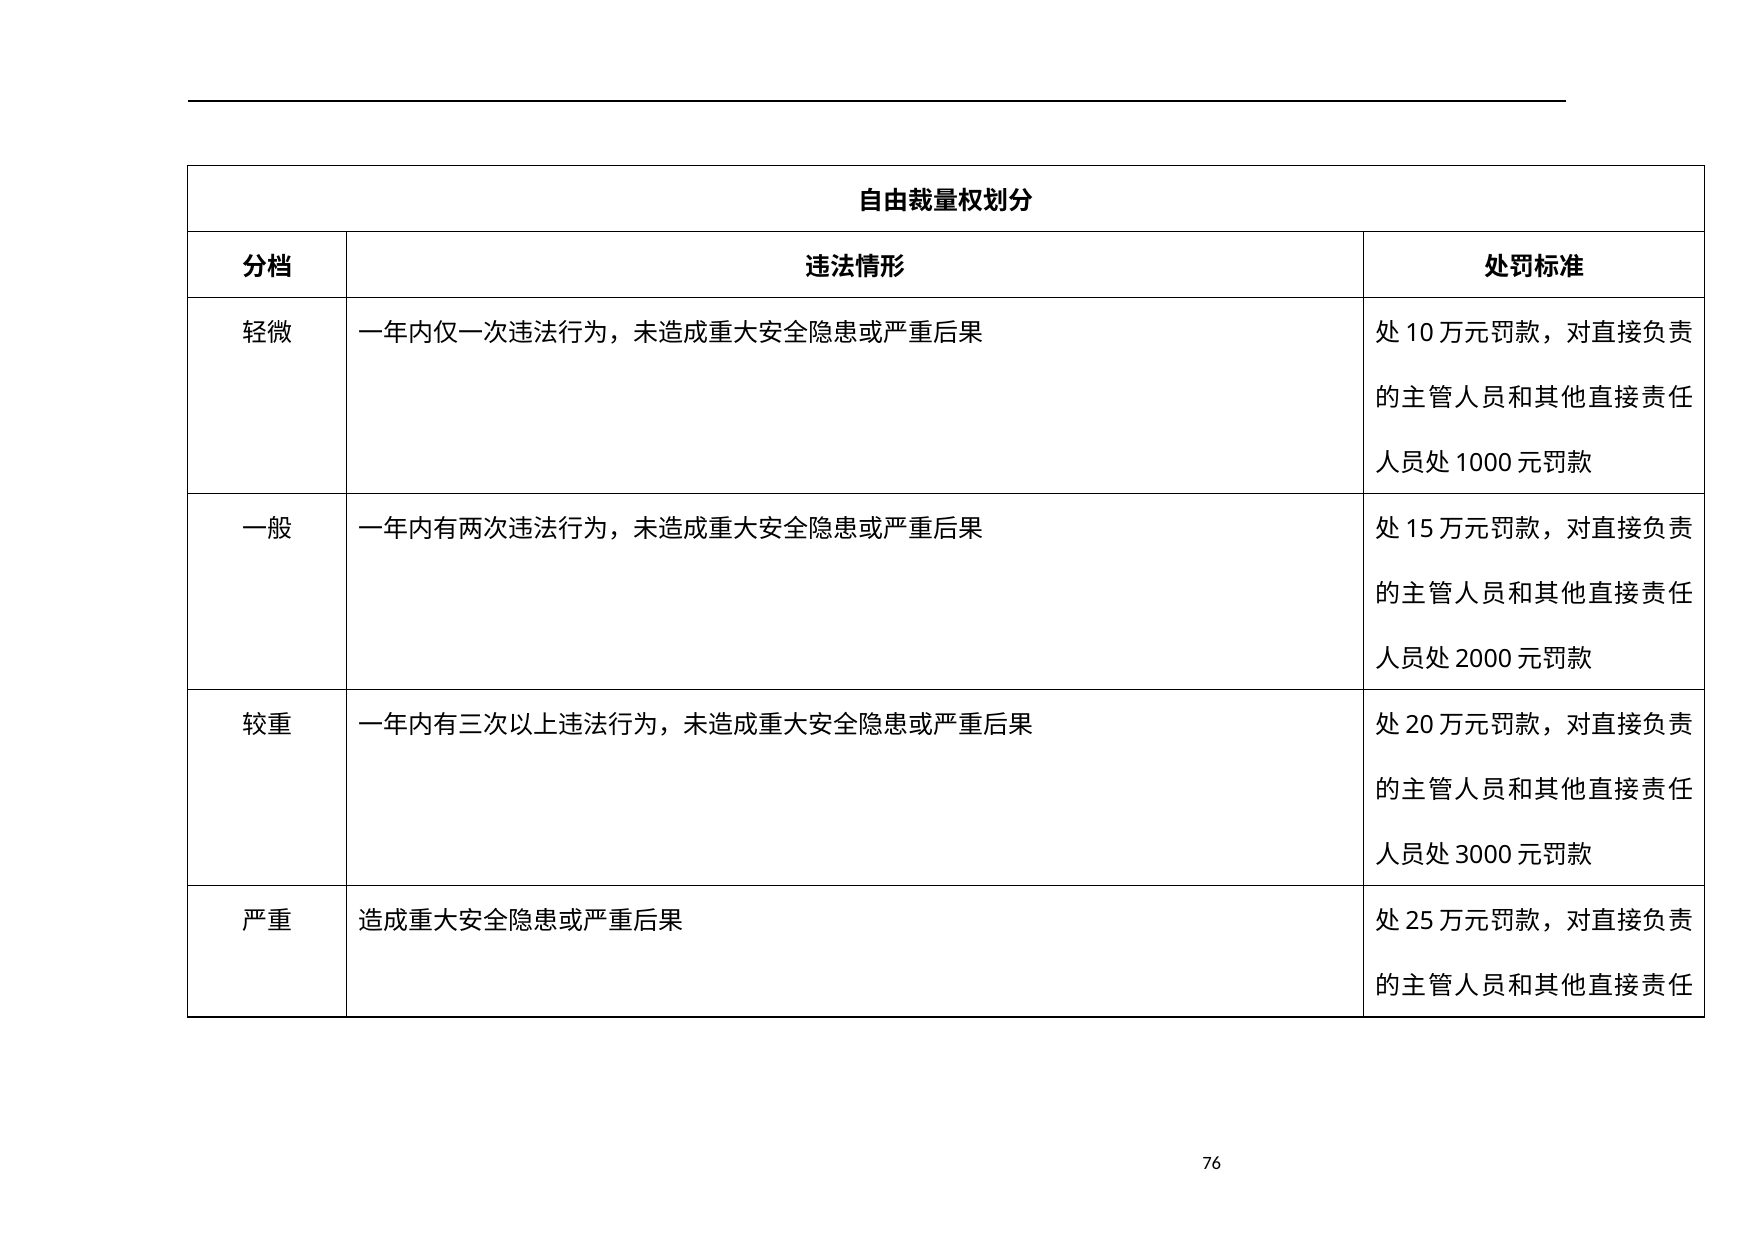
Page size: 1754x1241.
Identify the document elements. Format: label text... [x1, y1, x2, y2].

table_cell 较重 [188, 690, 346, 885]
table_cell 一年内有两次违法行为，未造成重大安全隐患或严重后果 [347, 494, 1363, 689]
table_cell 严重 [188, 886, 346, 1016]
table_cell 轻微 [188, 298, 346, 493]
table_cell 一年内仅一次违法行为，未造成重大安全隐患或严重后果 [347, 298, 1363, 493]
table_cell 一年内有三次以上违法行为，未造成重大安全隐患或严重后果 [347, 690, 1363, 885]
table_cell 处10万元罚款，对直接负责的主管人员和其他直接责任人员处1000元罚款 [1364, 298, 1704, 493]
table_cell 自由裁量权划分 [188, 166, 1704, 231]
table_cell 处罚标准 [1364, 232, 1704, 297]
table_cell 分档 [188, 232, 346, 297]
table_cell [1364, 886, 1704, 1016]
table_cell 处15万元罚款，对直接负责的主管人员和其他直接责任人员处2000元罚款 [1364, 494, 1704, 689]
table_cell 造成重大安全隐患或严重后果 [347, 886, 1363, 1016]
table_cell 处20万元罚款，对直接负责的主管人员和其他直接责任人员处3000元罚款 [1364, 690, 1704, 885]
table_cell 违法情形 [347, 232, 1363, 297]
table_cell 一般 [188, 494, 346, 689]
